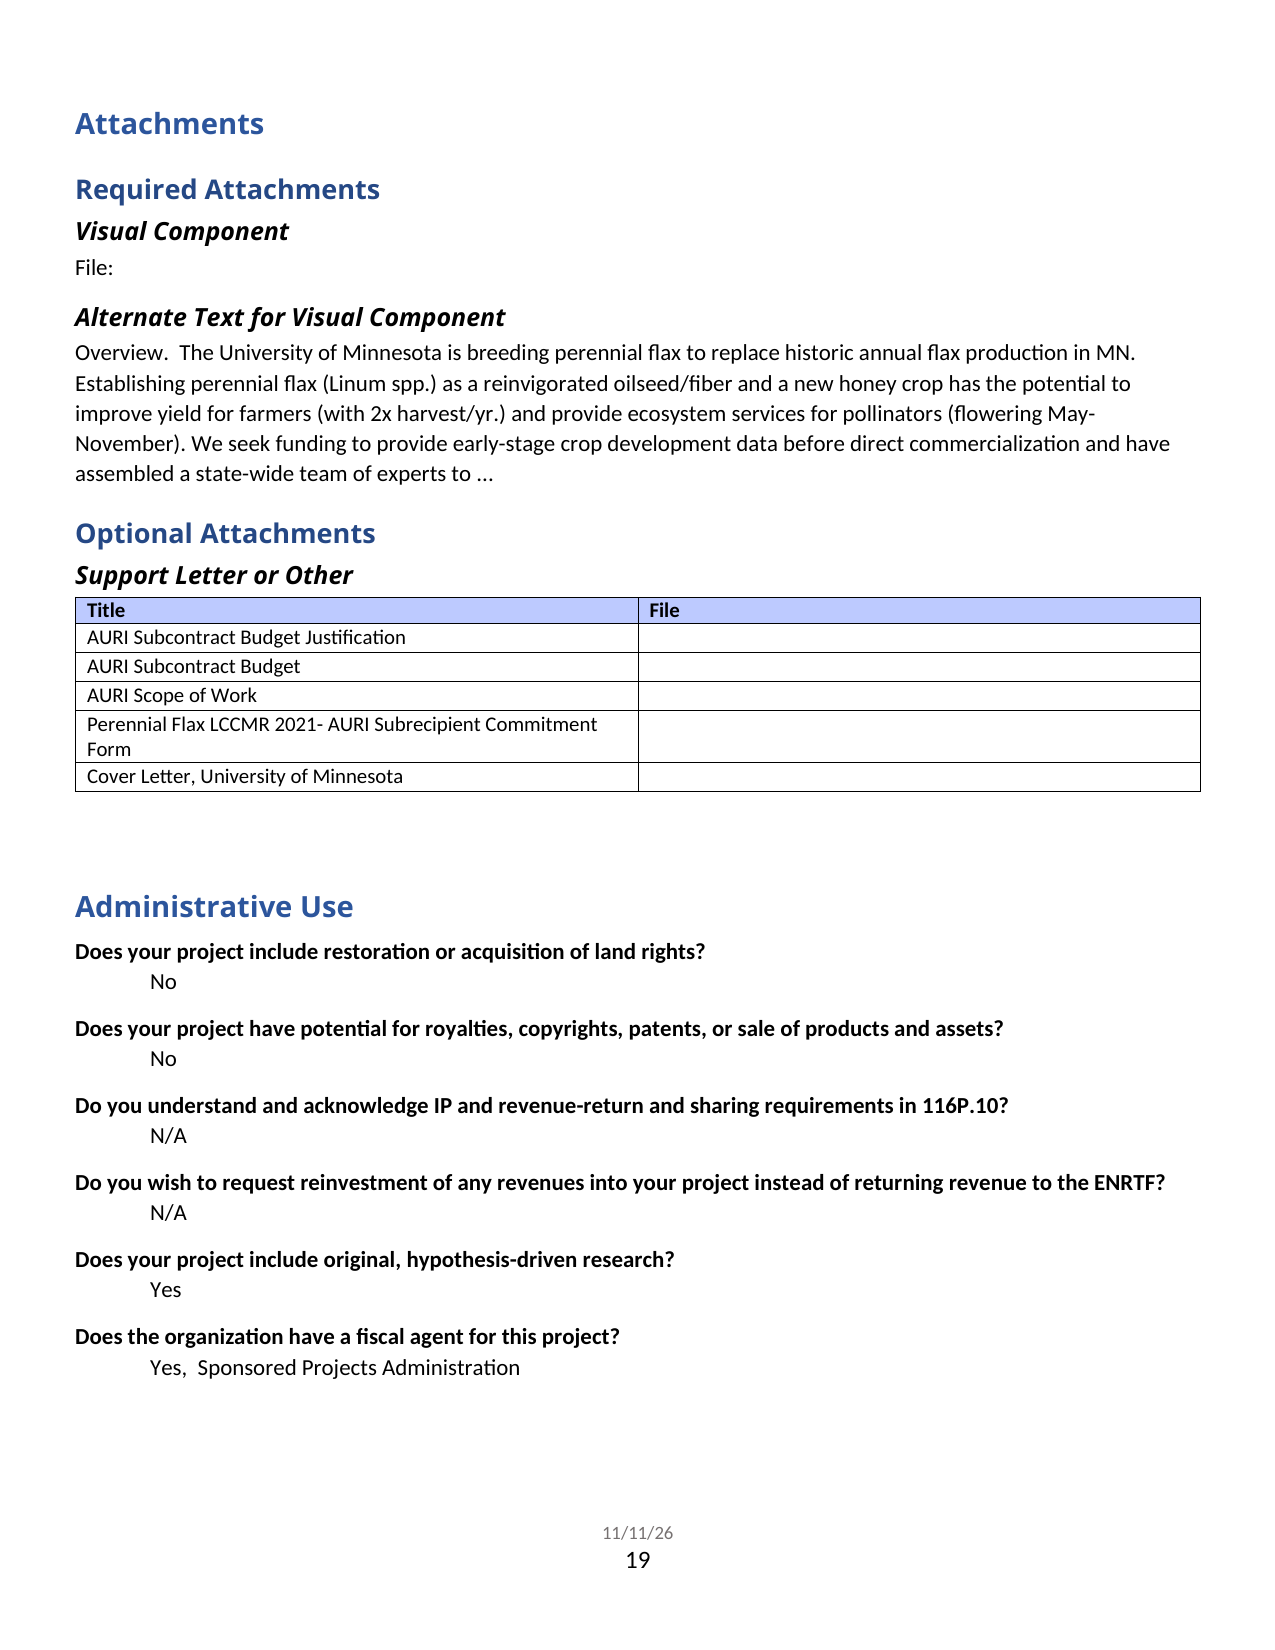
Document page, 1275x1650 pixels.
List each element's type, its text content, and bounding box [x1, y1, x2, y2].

subtitle Support Letter or Other [75, 558, 1200, 592]
table_cell AURI Scope of Work [76, 682, 638, 710]
subtitle Visual Component [75, 214, 1200, 248]
text Do you understand and acknowledge IP and revenue-return and sharing requirements in 116P.10? N/A [75, 1091, 1200, 1149]
table_cell [639, 653, 1200, 681]
text Does the organization have a fiscal agent for this project? Yes, Sponsored Projects Administration [75, 1322, 1200, 1381]
subtitle Optional Attachments [75, 514, 1200, 551]
subtitle Administrative Use [75, 886, 1200, 926]
text Does your project have potential for royalties, copyrights, patents, or sale of products and assets? No [75, 1014, 1200, 1072]
text File: [75, 253, 1200, 281]
table_cell [639, 624, 1200, 652]
text Does your project include restoration or acquisition of land rights? No [75, 937, 1200, 995]
table_cell AURI Subcontract Budget Justification [76, 624, 638, 652]
table_cell [639, 763, 1200, 791]
subtitle Alternate Text for Visual Component [75, 300, 1200, 334]
table_cell AURI Subcontract Budget [76, 653, 638, 681]
subtitle Attachments [75, 103, 1200, 143]
table_header Title [76, 598, 638, 623]
table_cell Perennial Flax LCCMR 2021- AURI Subrecipient Commitment Form [76, 711, 638, 762]
table_cell [639, 682, 1200, 710]
text Overview. The University of Minnesota is breeding perennial flax to replace historic annual flax production in MN. Establishing perennial flax (Linum spp.) as a reinvigorated oilseed/fiber and a new honey crop has the potential to improve yield for farmers (with 2x harvest/yr.) and provide ecosystem services for pollinators (flowering May-November). We seek funding to provide early-stage crop development data before direct commercialization and have assembled a state-wide team of experts to ... [75, 338, 1200, 487]
table_cell [639, 711, 1200, 762]
subtitle Required Attachments [75, 171, 1200, 208]
text Do you wish to request reinvestment of any revenues into your project instead of returning revenue to the ENRTF? N/A [75, 1168, 1200, 1227]
table_header File [639, 598, 1200, 623]
table_cell Cover Letter, University of Minnesota [76, 763, 638, 791]
text Does your project include original, hypothesis-driven research? Yes [75, 1245, 1200, 1304]
